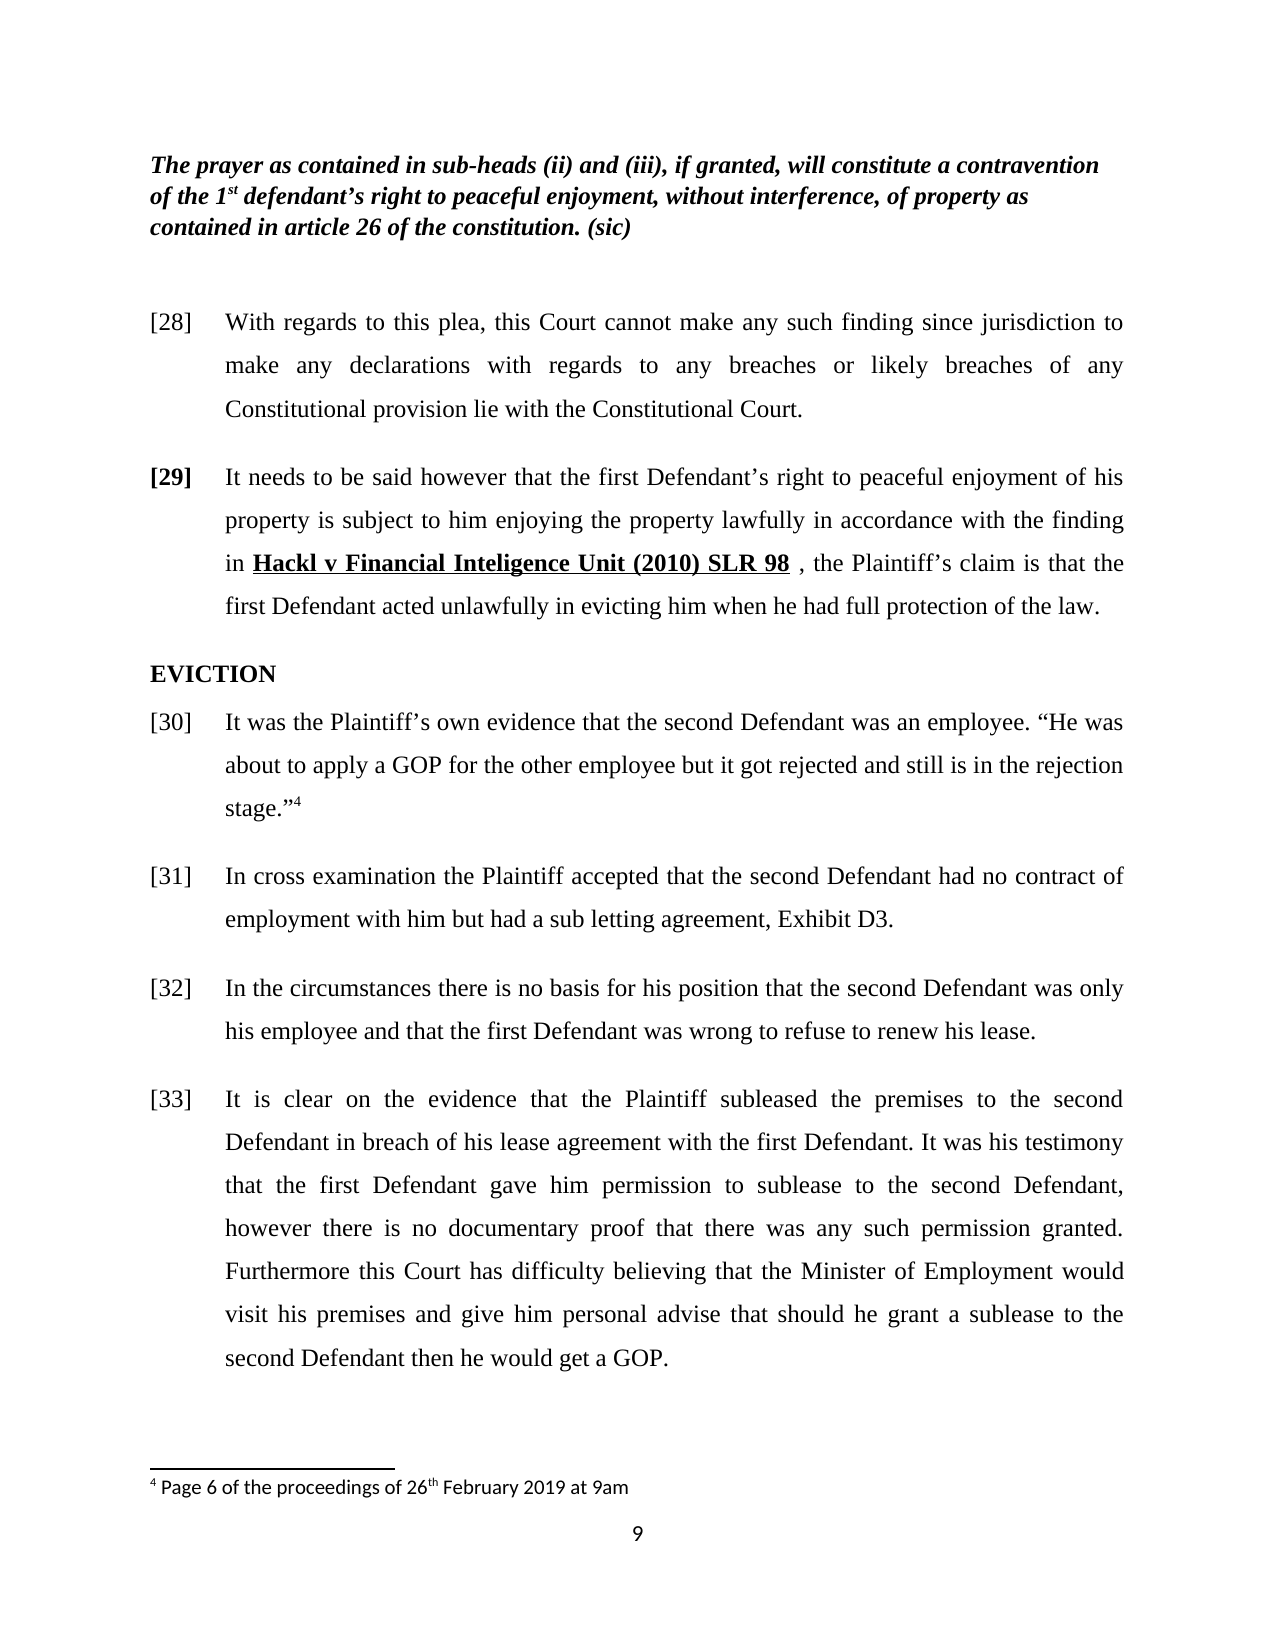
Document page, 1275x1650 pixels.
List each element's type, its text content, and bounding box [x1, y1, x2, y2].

subtitle The prayer as contained in sub-heads (ii) and (iii), if granted, will constitute a contravention of the 1st defendant’s right to peaceful enjoyment, without interference, of property as contained in article 26 of the constitution. (sic) [150, 150, 1125, 241]
text In cross examination the Plaintiff accepted that the second Defendant had no contract of employment with him but had a sub letting agreement, Exhibit D3. [150, 861, 1125, 933]
text With regards to this plea, this Court cannot make any such finding since jurisdiction to make any declarations with regards to any breaches or likely breaches of any Constitutional provision lie with the Constitutional Court. [150, 307, 1125, 422]
subtitle EVICTION [150, 659, 1125, 688]
text It is clear on the evidence that the Plaintiff subleased the premises to the second Defendant in breach of his lease agreement with the first Defendant. It was his testimony that the first Defendant gave him permission to sublease to the second Defendant, however there is no documentary proof that there was any such permission granted. Furthermore this Court has difficulty believing that the Minister of Employment would visit his premises and give him personal advise that should he grant a sublease to the second Defendant then he would get a GOP. [150, 1084, 1125, 1371]
text It needs to be said however that the first Defendant’s right to peaceful enjoyment of his property is subject to him enjoying the property lawfully in accordance with the finding in Hackl v Financial Inteligence Unit (2010) SLR 98 , the Plaintiff’s claim is that the first Defendant acted unlawfully in evicting him when he had full protection of the law. [150, 462, 1125, 620]
text It was the Plaintiff’s own evidence that the second Defendant was an employee. “He was about to apply a GOP for the other employee but it got rejected and still is in the rejection stage.” [150, 707, 1125, 822]
text In the circumstances there is no basis for his position that the second Defendant was only his employee and that the first Defendant was wrong to refuse to renew his lease. [150, 973, 1125, 1044]
